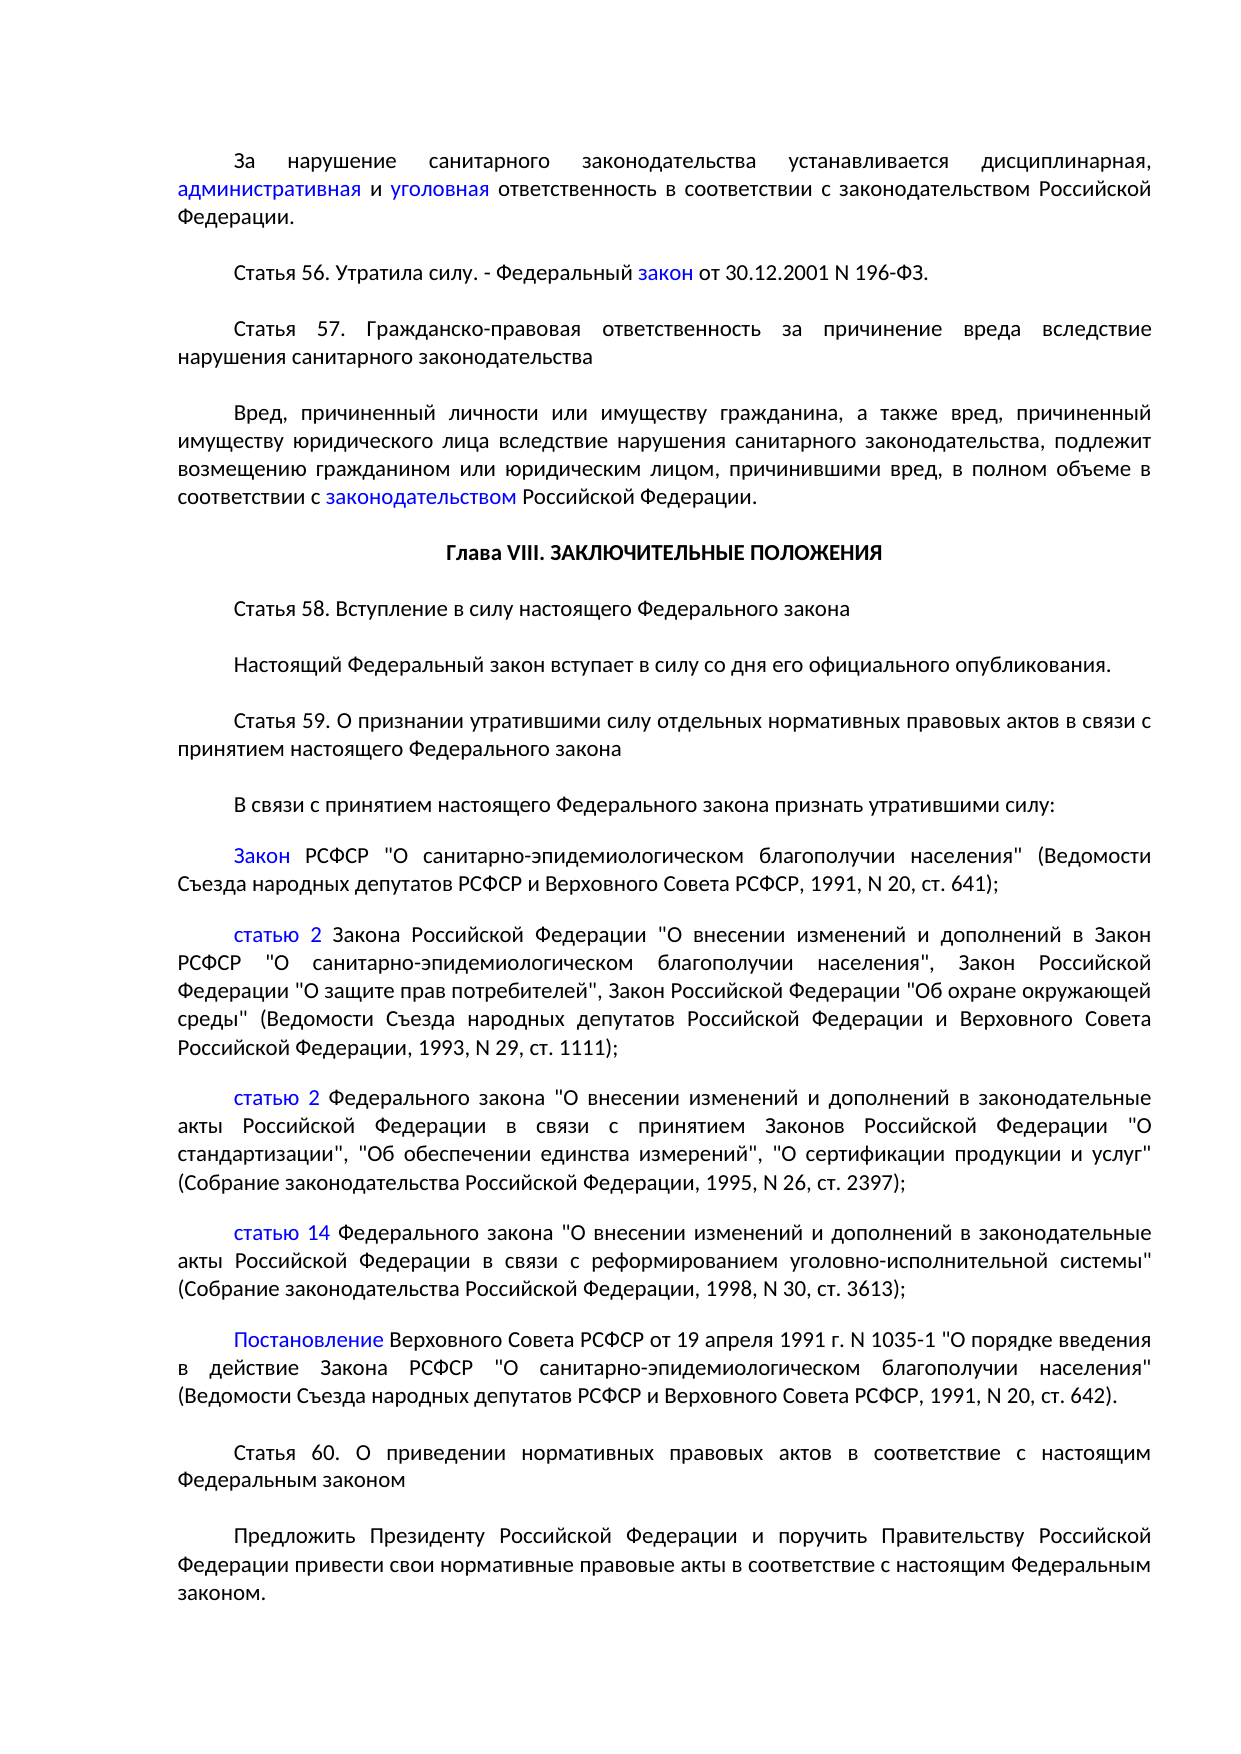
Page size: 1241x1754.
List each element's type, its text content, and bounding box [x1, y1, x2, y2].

text За нарушение санитарного законодательства устанавливается дисциплинарная, административная и уголовная ответственность в соответствии с законодательством Российской Федерации. [177, 146, 1152, 230]
text В связи с принятием настоящего Федерального закона признать утратившими силу: [177, 791, 1152, 819]
text Статья 56. Утратила силу. - Федеральный закон от 30.12.2001 N 196-ФЗ. [177, 258, 1152, 286]
text Статья 59. О признании утратившими силу отдельных нормативных правовых актов в связи с принятием настоящего Федерального закона [177, 707, 1152, 763]
text Статья 57. Гражданско-правовая ответственность за причинение вреда вследствие нарушения санитарного законодательства [177, 314, 1152, 370]
text Постановление Верховного Совета РСФСР от 19 апреля 1991 г. N 1035-1 "О порядке введения в действие Закона РСФСР "О санитарно-эпидемиологическом благополучии населения" (Ведомости Съезда народных депутатов РСФСР и Верховного Совета РСФСР, 1991, N 20, ст. 642). [177, 1326, 1152, 1409]
text Настоящий Федеральный закон вступает в силу со дня его официального опубликования. [177, 651, 1152, 678]
text статью 2 Закона Российской Федерации "О внесении изменений и дополнений в Закон РСФСР "О санитарно-эпидемиологическом благополучии населения", Закон Российской Федерации "О защите прав потребителей", Закон Российской Федерации "Об охране окружающей среды" (Ведомости Съезда народных депутатов Российской Федерации и Верховного Совета Российской Федерации, 1993, N 29, ст. 1111); [177, 921, 1152, 1061]
text статью 2 Федерального закона "О внесении изменений и дополнений в законодательные акты Российской Федерации в связи с принятием Законов Российской Федерации "О стандартизации", "Об обеспечении единства измерений", "О сертификации продукции и услуг" (Собрание законодательства Российской Федерации, 1995, N 26, ст. 2397); [177, 1083, 1152, 1196]
title Глава VIII. ЗАКЛЮЧИТЕЛЬНЫЕ ПОЛОЖЕНИЯ [177, 538, 1152, 566]
text Вред, причиненный личности или имуществу гражданина, а также вред, причиненный имуществу юридического лица вследствие нарушения санитарного законодательства, подлежит возмещению гражданином или юридическим лицом, причинившими вред, в полном объеме в соответствии с законодательством Российской Федерации. [177, 398, 1152, 510]
text Статья 60. О приведении нормативных правовых актов в соответствие с настоящим Федеральным законом [177, 1438, 1152, 1494]
text Статья 58. Вступление в силу настоящего Федерального закона [177, 594, 1152, 622]
text Предложить Президенту Российской Федерации и поручить Правительству Российской Федерации привести свои нормативные правовые акты в соответствие с настоящим Федеральным законом. [177, 1522, 1152, 1606]
text статью 14 Федерального закона "О внесении изменений и дополнений в законодательные акты Российской Федерации в связи с реформированием уголовно-исполнительной системы" (Собрание законодательства Российской Федерации, 1998, N 30, ст. 3613); [177, 1218, 1152, 1303]
text Закон РСФСР "О санитарно-эпидемиологическом благополучии населения" (Ведомости Съезда народных депутатов РСФСР и Верховного Совета РСФСР, 1991, N 20, ст. 641); [177, 842, 1152, 898]
